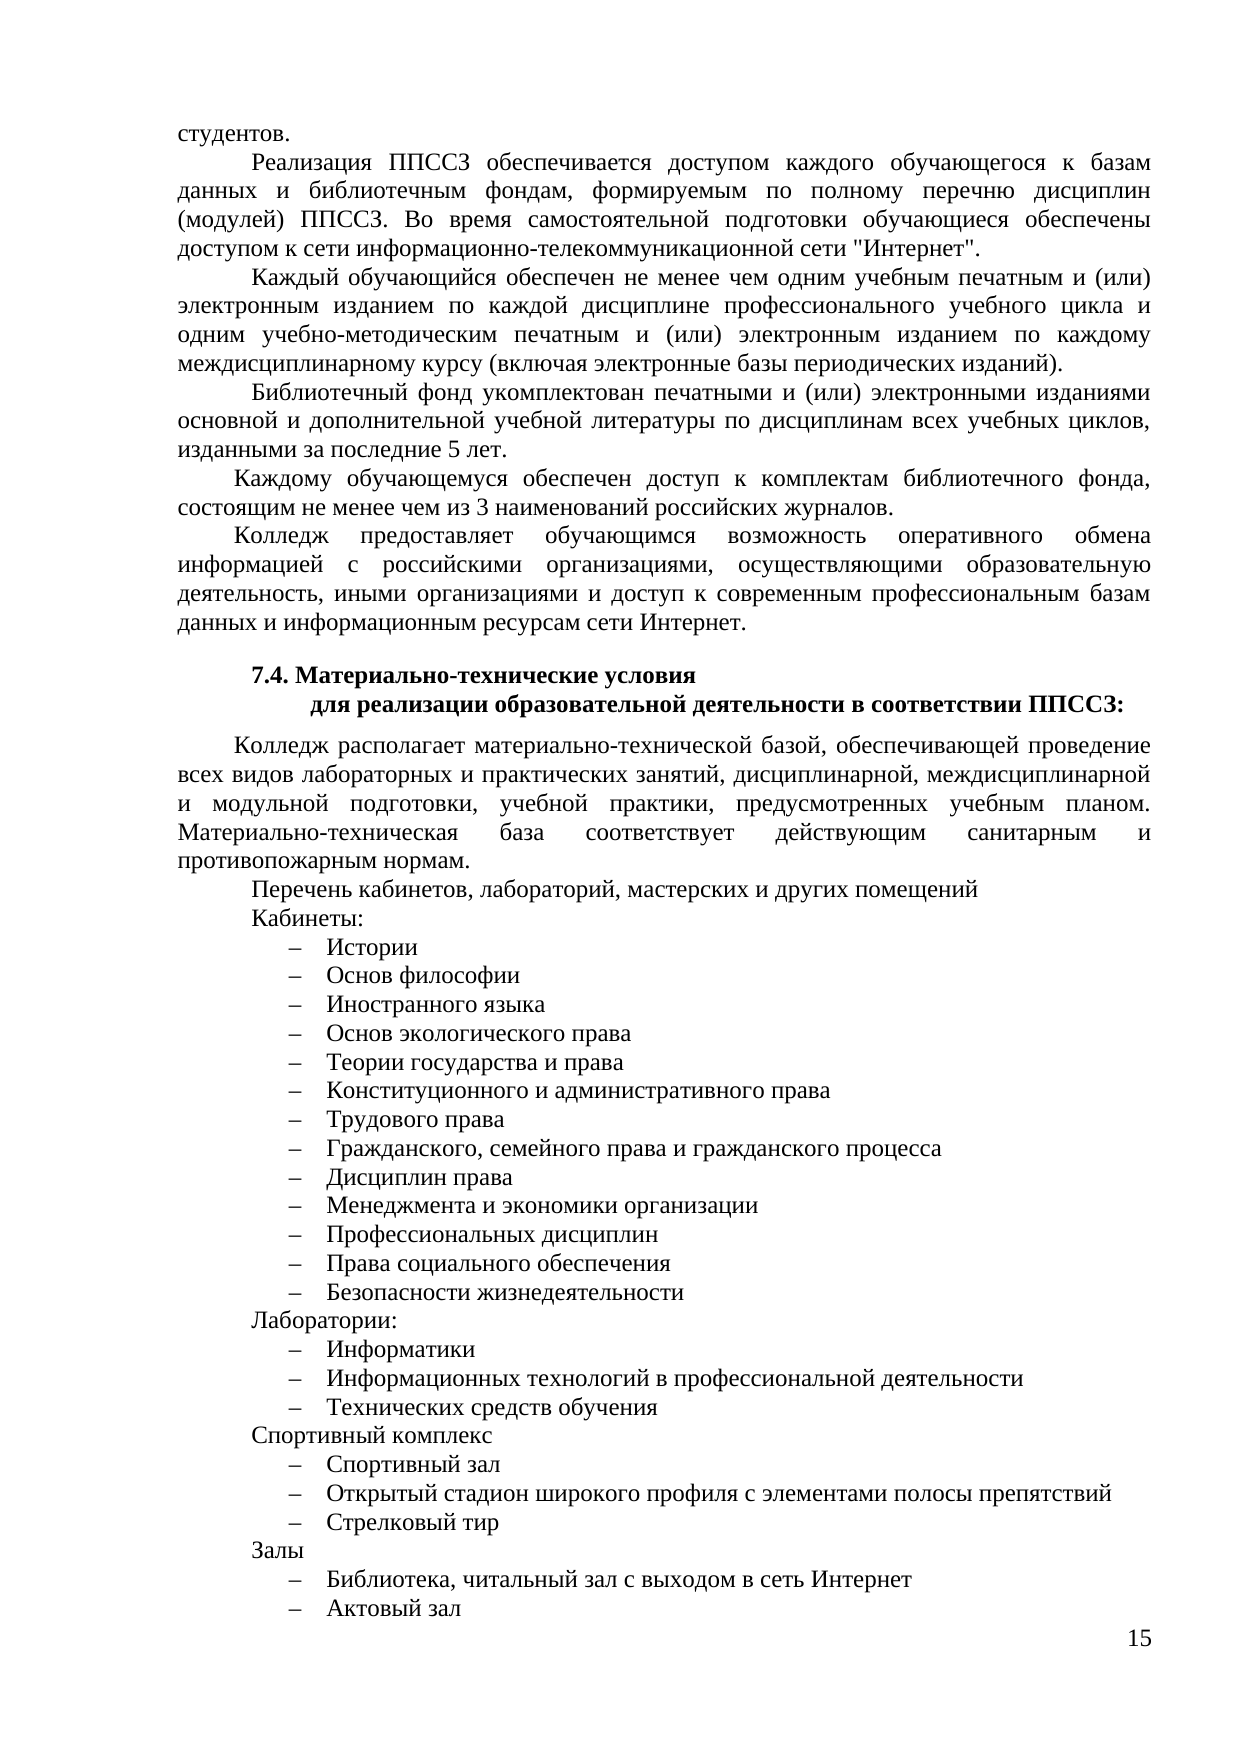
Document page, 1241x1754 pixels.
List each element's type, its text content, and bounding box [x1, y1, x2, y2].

list Теории государства и права [288, 1047, 1152, 1076]
text Залы [177, 1536, 1152, 1564]
text Колледж располагает материально-технической базой, обеспечивающей проведение всех видов лабораторных и практических занятий, дисциплинарной, междисциплинарной и модульной подготовки, учебной практики, предусмотренных учебным планом. Материально-техническая база соответствует действующим санитарным и противопожарным нормам. [177, 731, 1152, 874]
list Конституционного и административного права [288, 1076, 1152, 1104]
text Перечень кабинетов, лабораторий, мастерских и других помещений [177, 874, 1152, 903]
text 7.4. Материально-технические условия для реализации образовательной деятельности в соответствии ППССЗ: [251, 661, 1152, 718]
text Реализация ППССЗ обеспечивается доступом каждого обучающегося к базам данных и библиотечным фондам, формируемым по полному перечню дисциплин (модулей) ППССЗ. Во время самостоятельной подготовки обучающиеся обеспечены доступом к сети информационно-телекоммуникационной сети "Интернет". [177, 147, 1152, 262]
list Трудового права [288, 1104, 1152, 1133]
list Профессиональных дисциплин [288, 1219, 1152, 1248]
list Основ экологического права [288, 1018, 1152, 1047]
text Спортивный комплекс [177, 1421, 1152, 1449]
list Основ философии [288, 961, 1152, 989]
text Библиотечный фонд укомплектован печатными и (или) электронными изданиями основной и дополнительной учебной литературы по дисциплинам всех учебных циклов, изданными за последние 5 лет. [177, 377, 1152, 463]
list Истории [288, 932, 1152, 961]
text Кабинеты: [177, 903, 1152, 932]
list Информационных технологий в профессиональной деятельности [288, 1363, 1152, 1392]
list Технических средств обучения [288, 1392, 1152, 1421]
list Иностранного языка [288, 989, 1152, 1018]
list Гражданского, семейного права и гражданского процесса [288, 1133, 1152, 1162]
list Открытый стадион широкого профиля с элементами полосы препятствий [288, 1478, 1152, 1507]
list Спортивный зал [288, 1449, 1152, 1478]
list Дисциплин права [288, 1162, 1152, 1191]
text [177, 118, 1152, 147]
text Каждый обучающийся обеспечен не менее чем одним учебным печатным и (или) электронным изданием по каждой дисциплине профессионального учебного цикла и одним учебно-методическим печатным и (или) электронным изданием по каждому междисциплинарному курсу (включая электронные базы периодических изданий). [177, 262, 1152, 377]
list Библиотека, читальный зал с выходом в сеть Интернет [288, 1564, 1152, 1593]
text Каждому обучающемуся обеспечен доступ к комплектам библиотечного фонда, состоящим не менее чем из 3 наименований российских журналов. [177, 463, 1152, 521]
list Безопасности жизнедеятельности [288, 1277, 1152, 1306]
list Права социального обеспечения [288, 1248, 1152, 1277]
text Лаборатории: [177, 1306, 1152, 1334]
list Стрелковый тир [288, 1507, 1152, 1536]
text Колледж предоставляет обучающимся возможность оперативного обмена информацией с российскими организациями, осуществляющими образовательную деятельность, иными организациями и доступ к современным профессиональным базам данных и информационным ресурсам сети Интернет. [177, 521, 1152, 636]
list Актовый зал [288, 1593, 1152, 1622]
list Менеджмента и экономики организации [288, 1191, 1152, 1219]
list Информатики [288, 1334, 1152, 1363]
